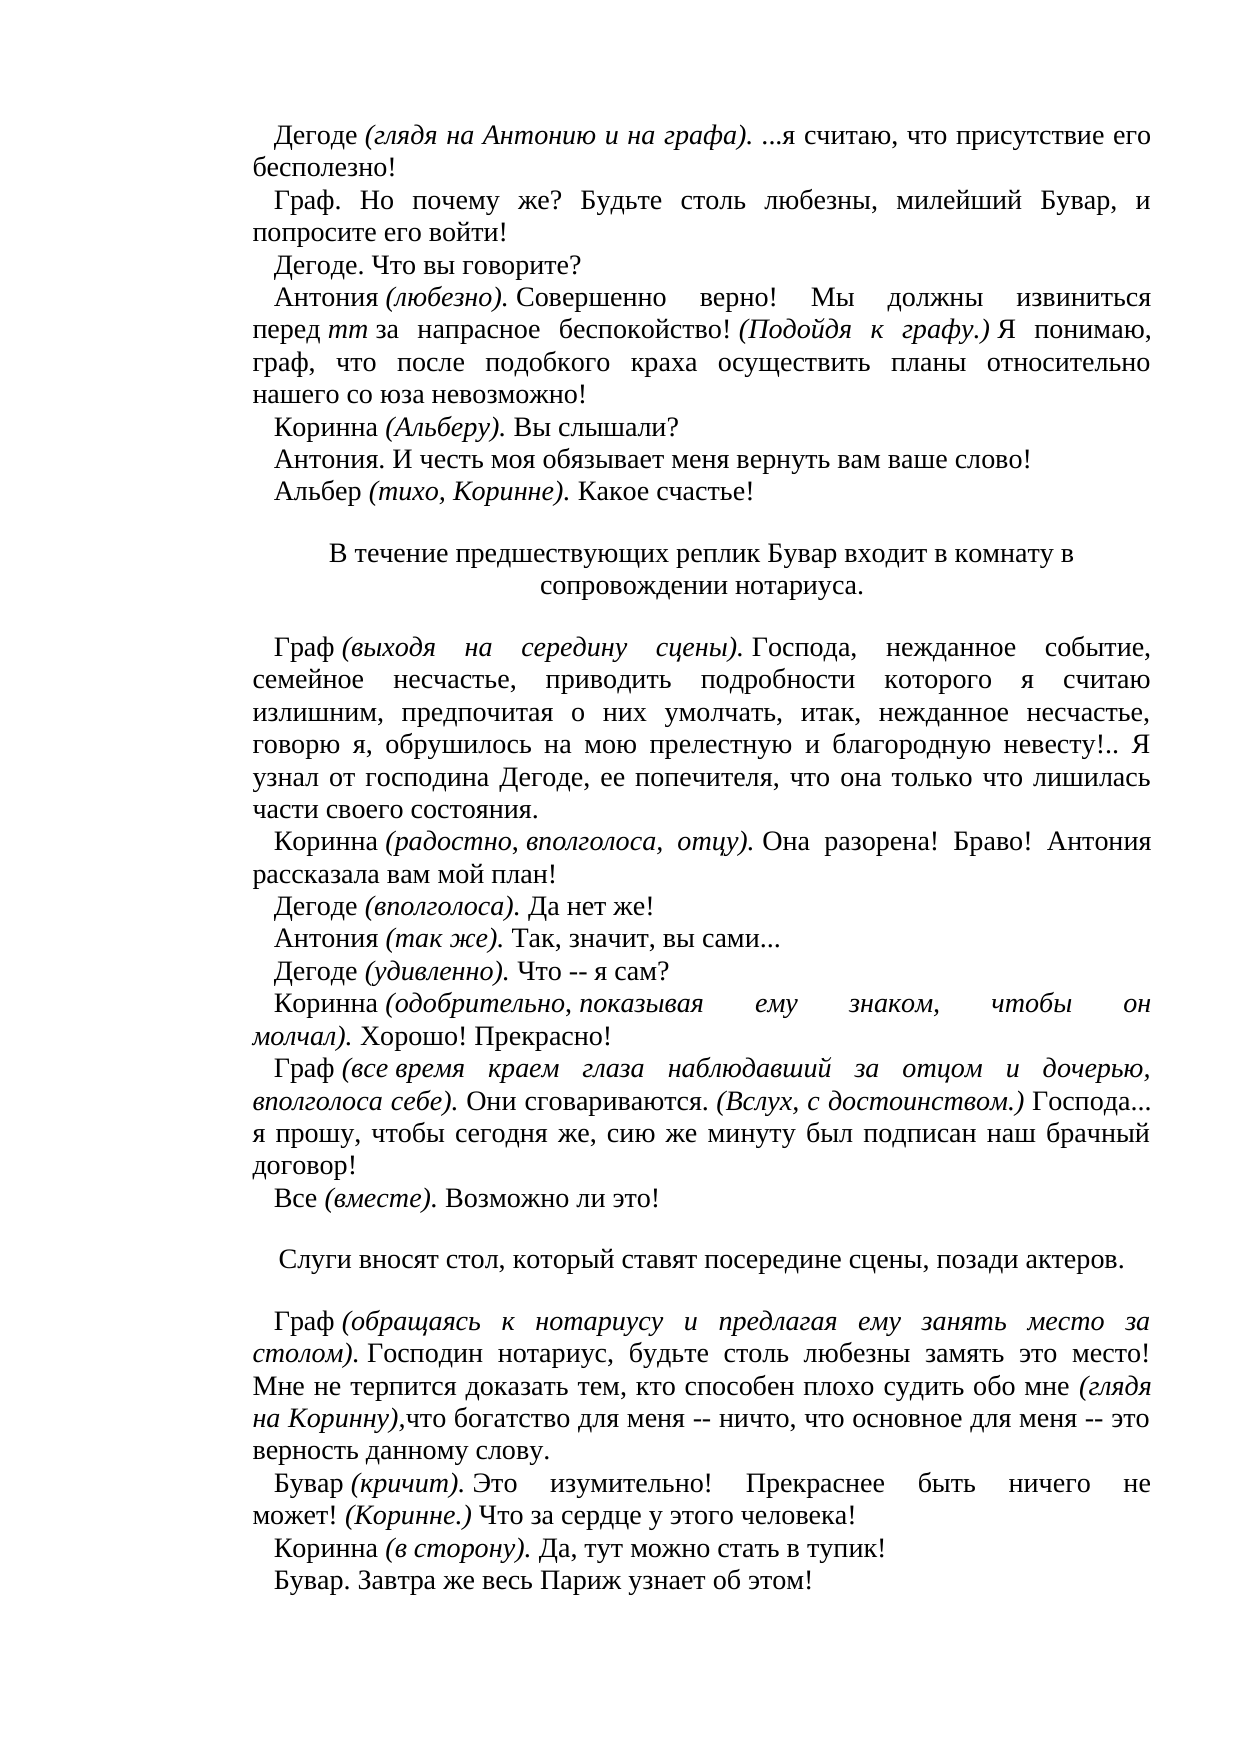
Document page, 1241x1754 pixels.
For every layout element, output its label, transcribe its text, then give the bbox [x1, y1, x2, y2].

text Антония (так же). Так, значит, вы сами... [252, 922, 1152, 954]
text Коринна (радостно, вполголоса, отцу). Она разорена! Браво! Антония рассказала вам мой план! [252, 824, 1152, 889]
text Граф (выходя на середину сцены). Господа, нежданное событие, семейное несчастье, приводить подробности которого я считаю излишним, предпочитая о них умолчать, итак, нежданное несчастье, говорю я, обрушилось на мою прелестную и благородную невесту!.. Я узнал от господина Дегоде, ее попечителя, что она только что лишилась части своего состояния. [252, 630, 1152, 824]
text Коринна (одобрительно, показывая ему знаком, чтобы он молчал). Хорошо! Прекрасно! [252, 986, 1152, 1051]
text В течение предшествующих реплик Бувар входит в комнату в сопровождении нотариуса. [252, 536, 1152, 601]
text Антония. И честь моя обязывает меня вернуть вам ваше слово! [252, 442, 1152, 474]
text Альбер (тихо, Коринне). Какое счастье! [252, 474, 1152, 507]
text Коринна (Альберу). Вы слышали? [252, 410, 1152, 442]
text Граф (обращаясь к нотариусу и предлагая ему занять место за столом). Господин нотариус, будьте столь любезны замять это место! Мне не терпится доказать тем, кто способен плохо судить обо мне (глядя на Коринну),что богатство для меня -- ничто, что основное для меня -- это верность данному слову. [252, 1304, 1152, 1466]
text Бувар (кричит). Это изумительно! Прекраснее быть ничего не может! (Коринне.) Что за сердце у этого человека! [252, 1466, 1152, 1531]
text Дегоде (глядя на Антонию и на графа). ...я считаю, что присутствие его бесполезно! [252, 118, 1152, 183]
text Антония (любезно). Совершенно верно! Мы должны извиниться перед mm за напрасное беспокойство! (Подойдя к графу.) Я понимаю, граф, что после подобкого краха осуществить планы относительно нашего со юза невозможно! [252, 280, 1152, 410]
text Бувар. Завтра же весь Париж узнает об этом! [252, 1563, 1152, 1595]
text Граф. Но почему же? Будьте столь любезны, милейший Бувар, и попросите его войти! [252, 183, 1152, 248]
text Дегоде. Что вы говорите? [252, 248, 1152, 280]
text Граф (все время краем глаза наблюдавший за отцом и дочерью, вполголоса себе). Они сговариваются. (Вслух, с достоинством.) Господа... я прошу, чтобы сегодня же, сию же минуту был подписан наш брачный договор! [252, 1051, 1152, 1181]
text Коринна (в сторону). Да, тут можно стать в тупик! [252, 1531, 1152, 1563]
text Все (вместе). Возможно ли это! [252, 1181, 1152, 1213]
text Слуги вносят стол, который ставят посередине сцены, позади актеров. [252, 1242, 1152, 1275]
text Дегоде (вполголоса). Да нет же! [252, 889, 1152, 922]
text Дегоде (удивленно). Что -- я сам? [252, 954, 1152, 986]
